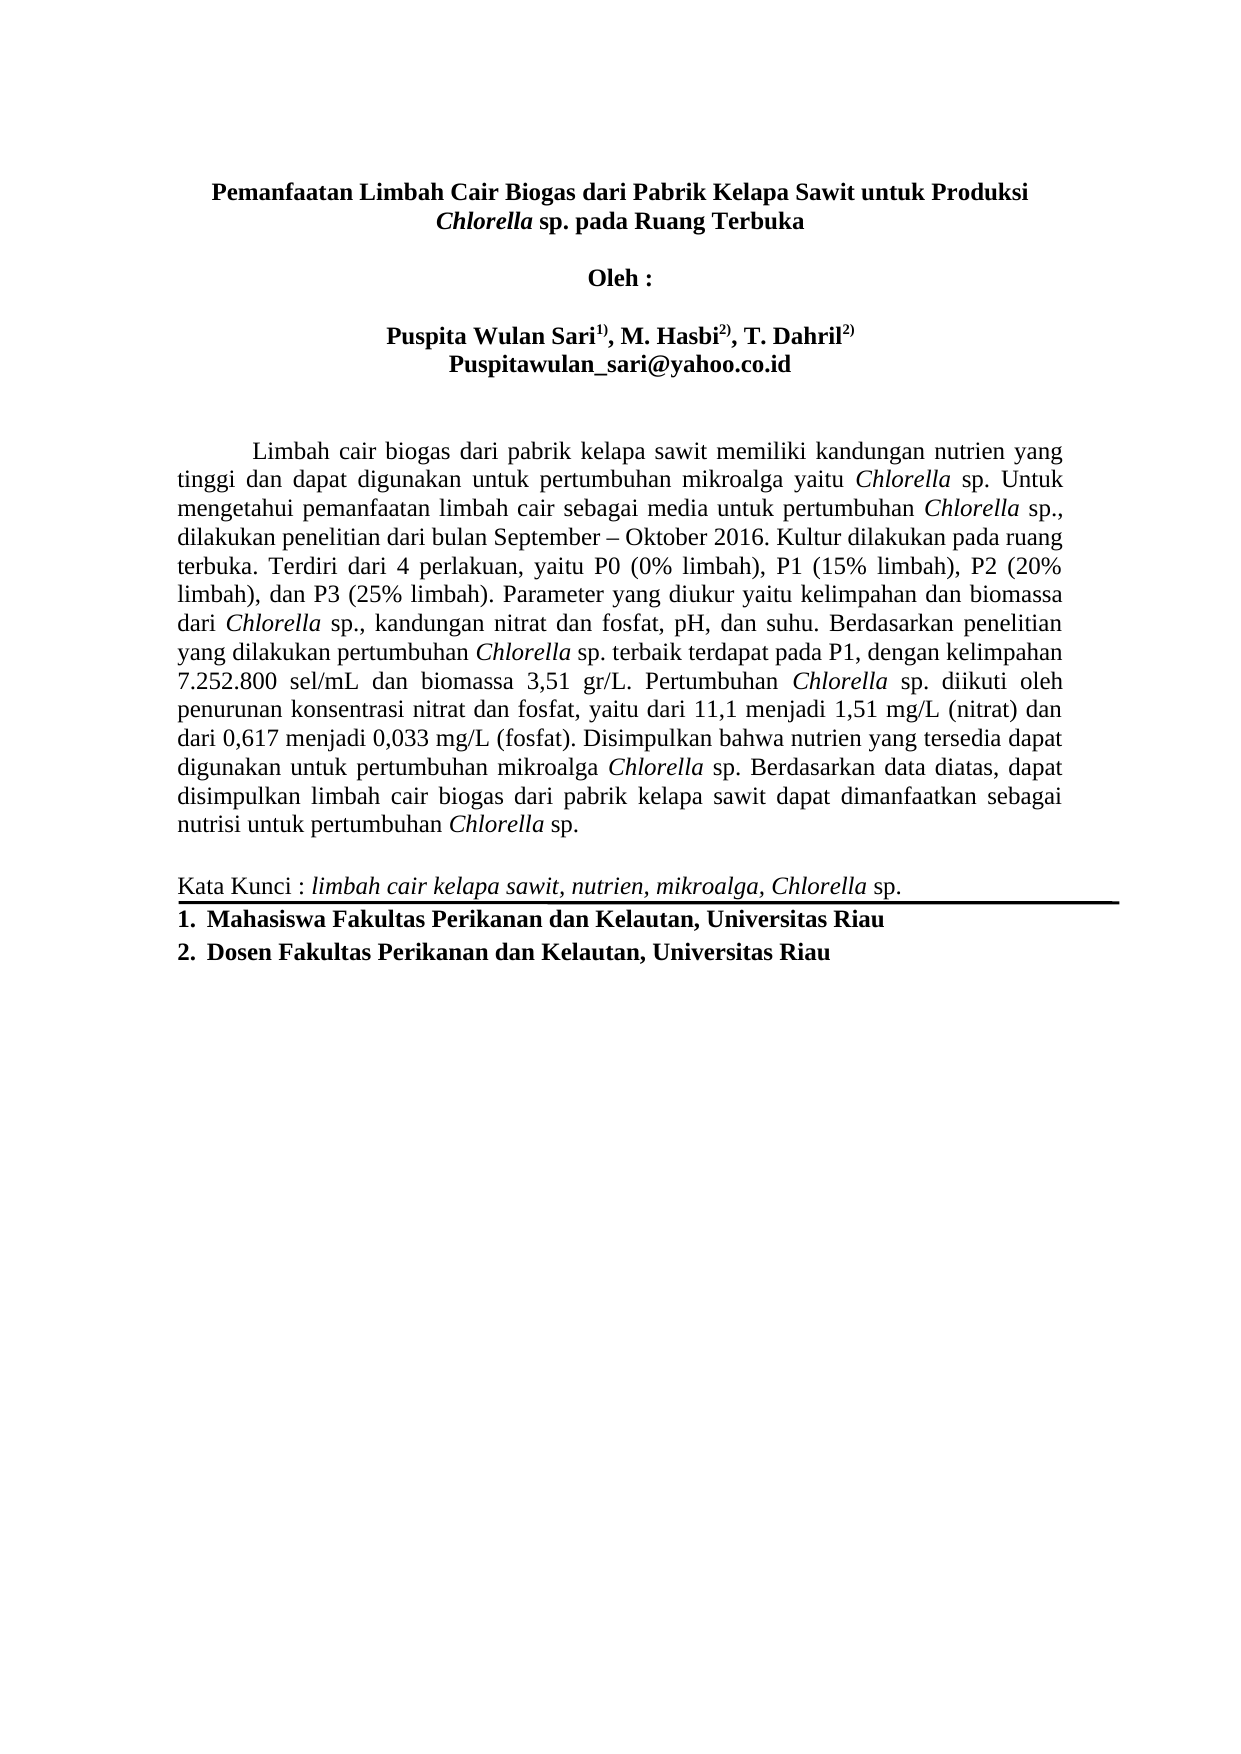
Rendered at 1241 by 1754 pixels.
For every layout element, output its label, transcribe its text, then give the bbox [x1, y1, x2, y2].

text Puspita Wulan Sari1), M. Hasbi2), T. Dahril2) [177, 321, 1063, 349]
text Limbah cair biogas dari pabrik kelapa sawit memiliki kandungan nutrien yang tinggi dan dapat digunakan untuk pertumbuhan mikroalga yaitu Chlorella sp. Untuk mengetahui pemanfaatan limbah cair sebagai media untuk pertumbuhan Chlorella sp., dilakukan penelitian dari bulan September – Oktober 2016. Kultur dilakukan pada ruang terbuka. Terdiri dari 4 perlakuan, yaitu P0 (0% limbah), P1 (15% limbah), P2 (20% limbah), dan P3 (25% limbah). Parameter yang diukur yaitu kelimpahan dan biomassa dari Chlorella sp., kandungan nitrat dan fosfat, pH, dan suhu. Berdasarkan penelitian yang dilakukan pertumbuhan Chlorella sp. terbaik terdapat pada P1, dengan kelimpahan 7.252.800 sel/mL dan biomassa 3,51 gr/L. Pertumbuhan Chlorella sp. diikuti oleh penurunan konsentrasi nitrat dan fosfat, yaitu dari 11,1 menjadi 1,51 mg/L (nitrat) dan dari 0,617 menjadi 0,033 mg/L (fosfat). Disimpulkan bahwa nutrien yang tersedia dapat digunakan untuk pertumbuhan mikroalga Chlorella sp. Berdasarkan data diatas, dapat disimpulkan limbah cair biogas dari pabrik kelapa sawit dapat dimanfaatkan sebagai nutrisi untuk pertumbuhan Chlorella sp. [177, 436, 1063, 838]
list Mahasiswa Fakultas Perikanan dan Kelautan, Universitas Riau [177, 904, 1063, 933]
text Kata Kunci : limbah cair kelapa sawit, nutrien, mikroalga, Chlorella sp. [177, 871, 1063, 900]
list Dosen Fakultas Perikanan dan Kelautan, Universitas Riau [177, 937, 1063, 966]
text Oleh : [177, 263, 1063, 292]
text Puspitawulan_sari@yahoo.co.id [177, 349, 1063, 378]
text Pemanfaatan Limbah Cair Biogas dari Pabrik Kelapa Sawit untuk Produksi Chlorella sp. pada Ruang Terbuka [177, 177, 1063, 234]
